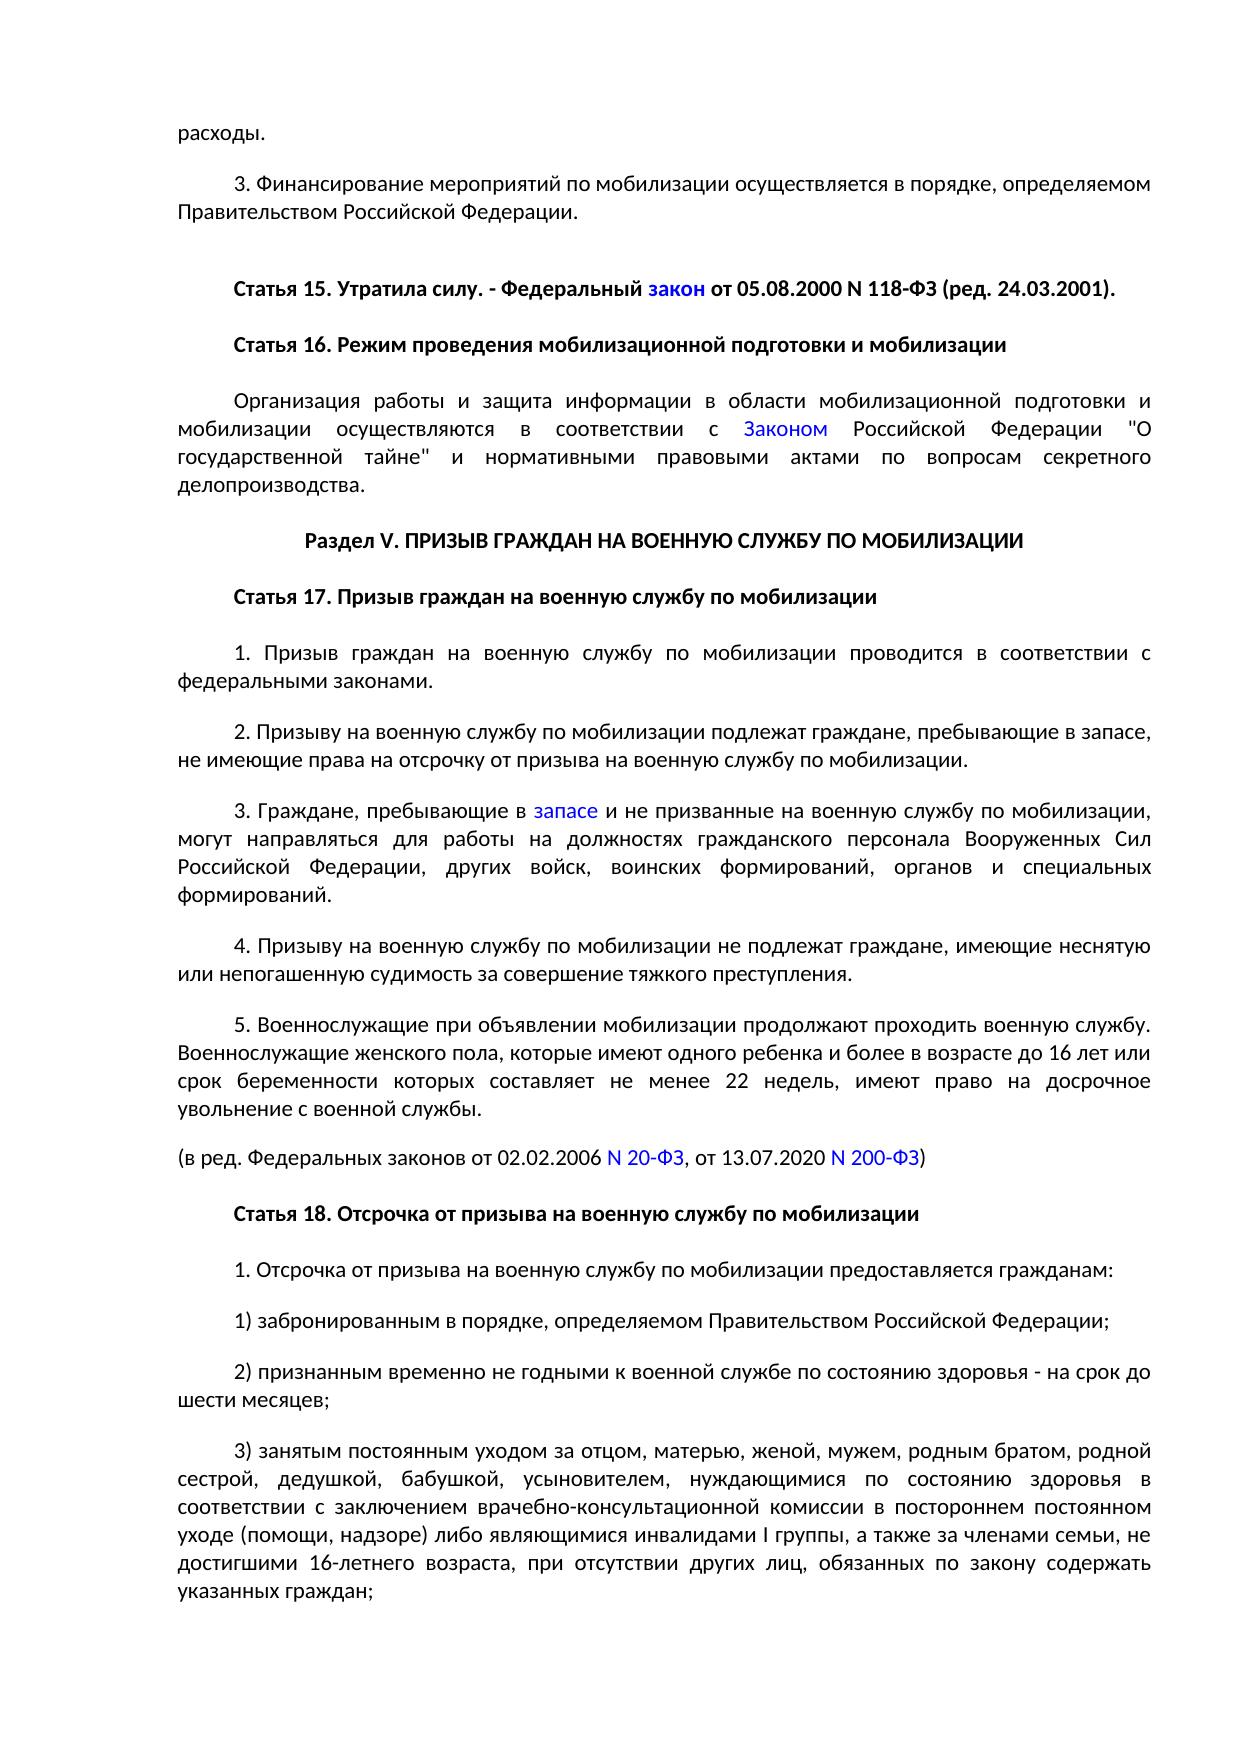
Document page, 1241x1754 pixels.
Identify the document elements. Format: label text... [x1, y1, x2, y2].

text 1) забронированным в порядке, определяемом Правительством Российской Федерации; [177, 1306, 1152, 1334]
text 3) занятым постоянным уходом за отцом, матерью, женой, мужем, родным братом, родной сестрой, дедушкой, бабушкой, усыновителем, нуждающимися по состоянию здоровья в соответствии с заключением врачебно-консультационной комиссии в постороннем постоянном уходе (помощи, надзоре) либо являющимися инвалидами I группы, а также за членами семьи, не достигшими 16-летнего возраста, при отсутствии других лиц, обязанных по закону содержать указанных граждан; [177, 1436, 1152, 1604]
text 1. Призыв граждан на военную службу по мобилизации проводится в соответствии с федеральными законами. [177, 638, 1152, 694]
text Организация работы и защита информации в области мобилизационной подготовки и мобилизации осуществляются в соответствии с Законом Российской Федерации "О государственной тайне" и нормативными правовыми актами по вопросам секретного делопроизводства. [177, 386, 1152, 498]
text 3. Граждане, пребывающие в запасе и не призванные на военную службу по мобилизации, могут направляться для работы на должностях гражданского персонала Вооруженных Сил Российской Федерации, других войск, воинских формирований, органов и специальных формирований. [177, 796, 1152, 908]
text 2) признанным временно не годными к военной службе по состоянию здоровья - на срок до шести месяцев; [177, 1357, 1152, 1413]
text 5. Военнослужащие при объявлении мобилизации продолжают проходить военную службу. Военнослужащие женского пола, которые имеют одного ребенка и более в возрасте до 16 лет или срок беременности которых составляет не менее 22 недель, имеют право на досрочное увольнение с военной службы. [177, 1010, 1152, 1122]
title Статья 16. Режим проведения мобилизационной подготовки и мобилизации [177, 330, 1152, 358]
title Статья 15. Утратила силу. - Федеральный закон от 05.08.2000 N 118-ФЗ (ред. 24.03.2001). [177, 274, 1152, 302]
text (в ред. Федеральных законов от 02.02.2006 N 20-ФЗ, от 13.07.2020 N 200-ФЗ) [177, 1143, 1152, 1171]
title Статья 18. Отсрочка от призыва на военную службу по мобилизации [177, 1199, 1152, 1227]
text 3. Финансирование мероприятий по мобилизации осуществляется в порядке, определяемом Правительством Российской Федерации. [177, 169, 1152, 225]
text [177, 118, 1152, 146]
title Статья 17. Призыв граждан на военную службу по мобилизации [177, 582, 1152, 610]
text 2. Призыву на военную службу по мобилизации подлежат граждане, пребывающие в запасе, не имеющие права на отсрочку от призыва на военную службу по мобилизации. [177, 717, 1152, 773]
text 4. Призыву на военную службу по мобилизации не подлежат граждане, имеющие неснятую или непогашенную судимость за совершение тяжкого преступления. [177, 931, 1152, 987]
title Раздел V. ПРИЗЫВ ГРАЖДАН НА ВОЕННУЮ СЛУЖБУ ПО МОБИЛИЗАЦИИ [177, 526, 1152, 554]
text 1. Отсрочка от призыва на военную службу по мобилизации предоставляется гражданам: [177, 1255, 1152, 1283]
